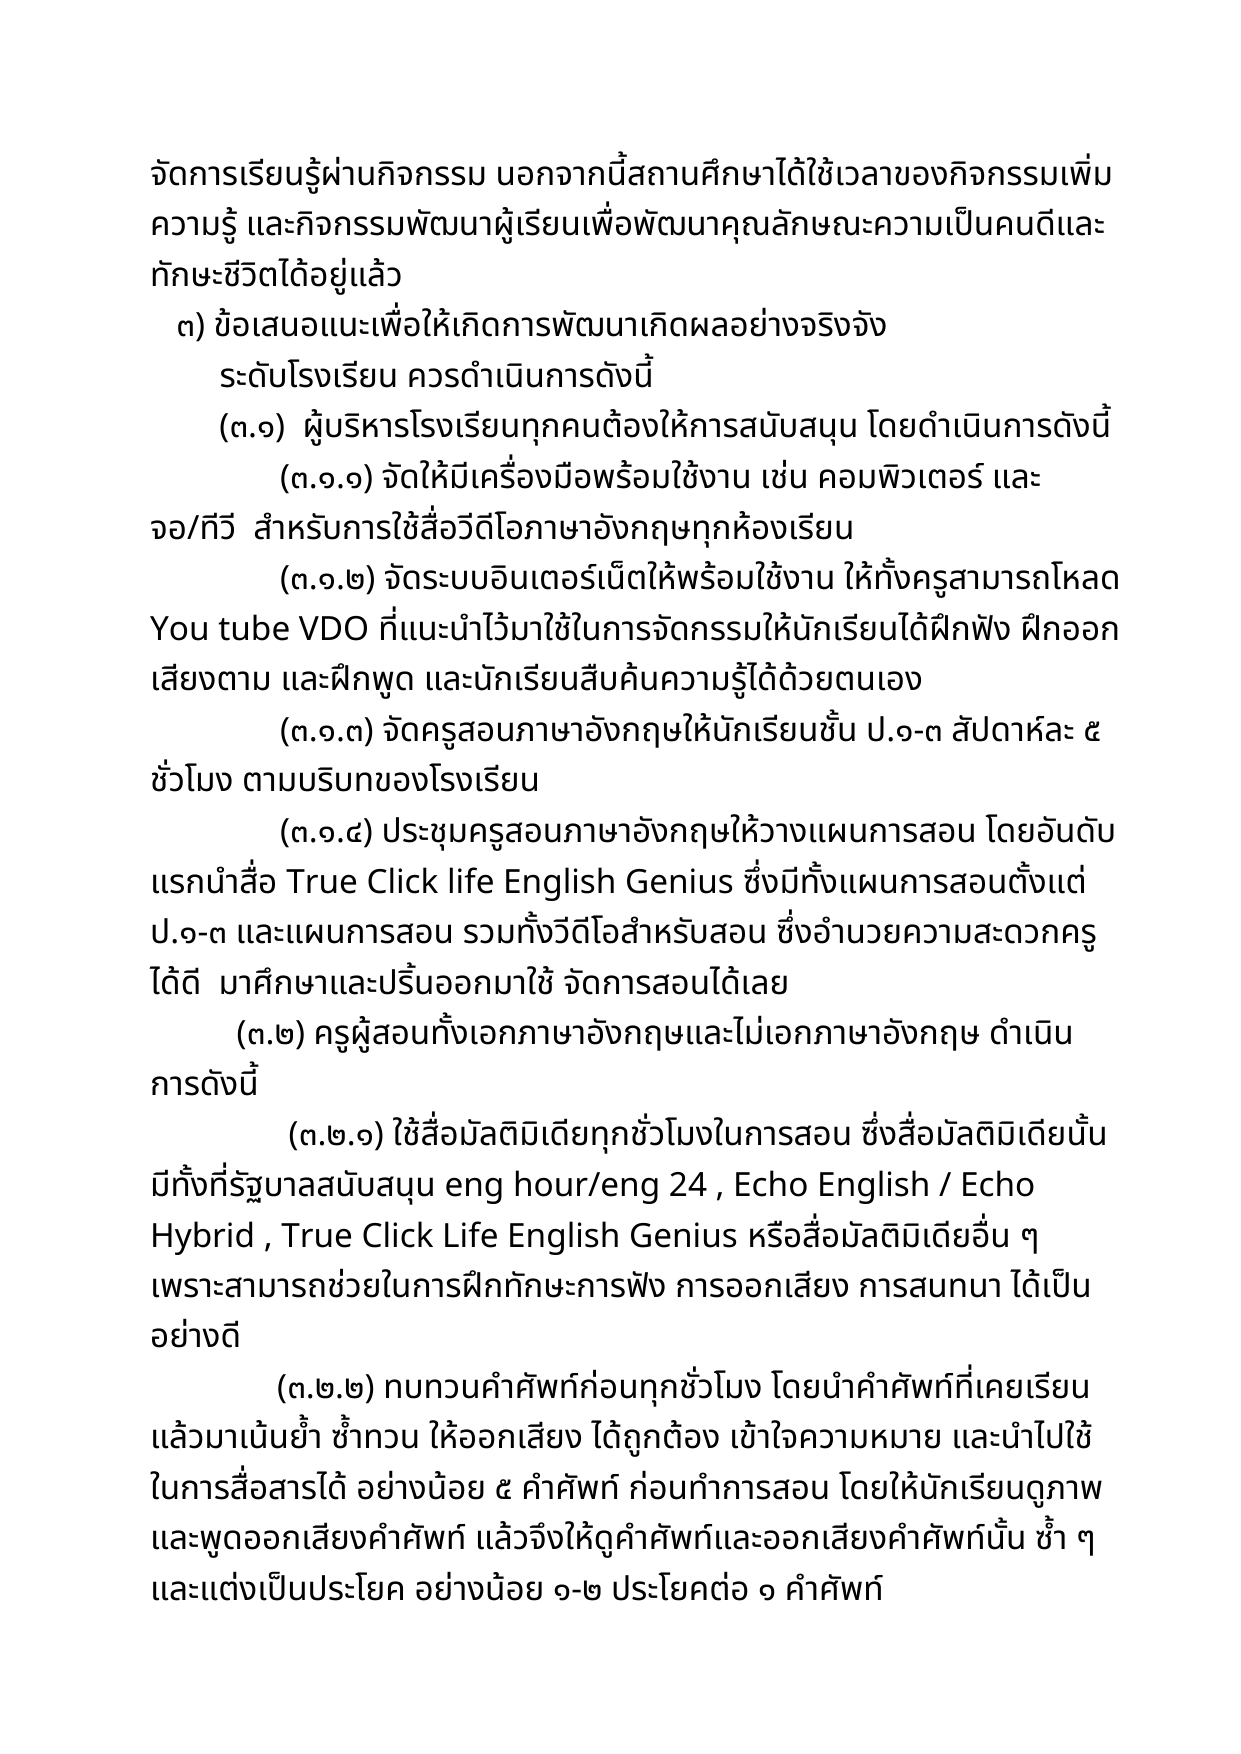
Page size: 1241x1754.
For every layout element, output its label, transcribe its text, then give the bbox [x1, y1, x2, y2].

text (๓.๑.๔) ประชุมครูสอนภาษาอังกฤษให้วางแผนการสอน โดยอันดับแรกนำสื่อ True Click life English Genius ซึ่งมีทั้งแผนการสอนตั้งแต่ ป.๑-๓ และแผนการสอน รวมทั้งวีดีโอสำหรับสอน ซึ่งอำนวยความสะดวกครูได้ดี มาศึกษาและปริ้นออกมาใช้ จัดการสอนได้เลย [150, 807, 1122, 1009]
text (๓.๑.๒) จัดระบบอินเตอร์เน็ตให้พร้อมใช้งาน ให้ทั้งครูสามารถโหลด You tube VDO ที่แนะนำไว้มาใช้ในการจัดกรรมให้นักเรียนได้ฝึกฟัง ฝึกออกเสียงตาม และฝึกพูด และนักเรียนสืบค้นความรู้ได้ด้วยตนเอง [150, 554, 1122, 706]
text (๓.๒) ครูผู้สอนทั้งเอกภาษาอังกฤษและไม่เอกภาษาอังกฤษ ดำเนินการดังนี้ [150, 1009, 1122, 1110]
text (๓.๑.๓) จัดครูสอนภาษาอังกฤษให้นักเรียนชั้น ป.๑-๓ สัปดาห์ละ ๕ ชั่วโมง ตามบริบทของโรงเรียน [150, 706, 1122, 807]
text (๓.๒.๑) ใช้สื่อมัลติมิเดียทุกชั่วโมงในการสอน ซึ่งสื่อมัลติมิเดียนั้นมีทั้งที่รัฐบาลสนับสนุน eng hour/eng 24 , Echo English / Echo Hybrid , True Click Life English Genius หรือสื่อมัลติมิเดียอื่น ๆ เพราะสามารถช่วยในการฝึกทักษะการฟัง การออกเสียง การสนทนา ได้เป็นอย่างดี [150, 1110, 1122, 1363]
text (๓.๑) ผู้บริหารโรงเรียนทุกคนต้องให้การสนับสนุน โดยดำเนินการดังนี้ [150, 402, 1122, 453]
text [150, 150, 1122, 301]
text (๓.๑.๑) จัดให้มีเครื่องมือพร้อมใช้งาน เช่น คอมพิวเตอร์ และจอ/ทีวี สำหรับการใช้สื่อวีดีโอภาษาอังกฤษทุกห้องเรียน [150, 453, 1122, 554]
text ระดับโรงเรียน ควรดำเนินการดังนี้ [150, 352, 1122, 402]
text (๓.๒.๒) ทบทวนคำศัพท์ก่อนทุกชั่วโมง โดยนำคำศัพท์ที่เคยเรียนแล้วมาเน้นย้ำ ซ้ำทวน ให้ออกเสียง ได้ถูกต้อง เข้าใจความหมาย และนำไปใช้ในการสื่อสารได้ อย่างน้อย ๕ คำศัพท์ ก่อนทำการสอน โดยให้นักเรียนดูภาพ และพูดออกเสียงคำศัพท์ แล้วจึงให้ดูคำศัพท์และออกเสียงคำศัพท์นั้น ซ้ำ ๆ และแต่งเป็นประโยค อย่างน้อย ๑-๒ ประโยคต่อ ๑ คำศัพท์ [150, 1363, 1122, 1615]
text ๓) ข้อเสนอแนะเพื่อให้เกิดการพัฒนาเกิดผลอย่างจริงจัง [150, 301, 1122, 352]
